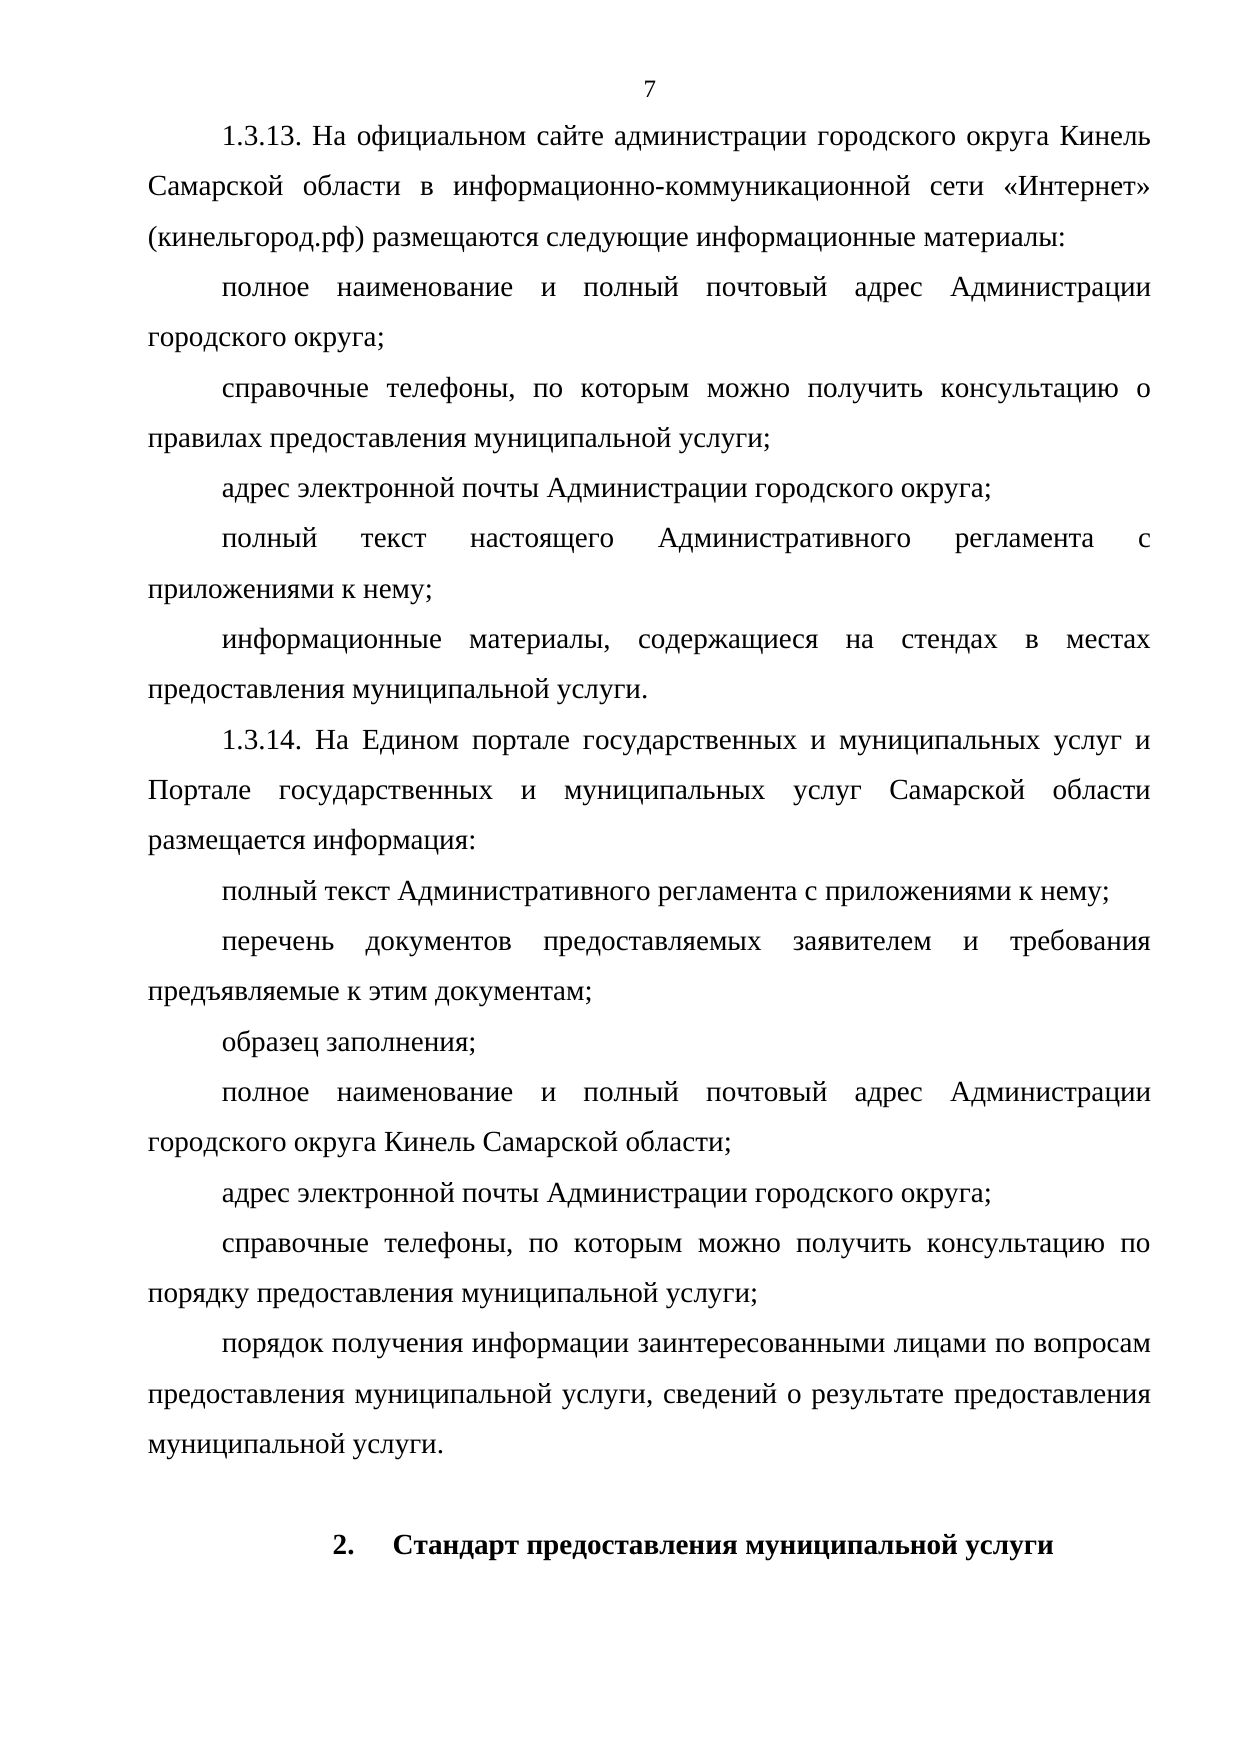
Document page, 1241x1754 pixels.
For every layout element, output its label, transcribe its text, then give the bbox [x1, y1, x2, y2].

text полный текст настоящего Административного регламента с приложениями к нему; [148, 521, 1152, 604]
text 1.3.13. На официальном сайте администрации городского округа Кинель Самарской области в информационно-коммуникационной сети «Интернет» (кинельгород.рф) размещаются следующие информационные материалы: [148, 118, 1152, 252]
text порядок получения информации заинтересованными лицами по вопросам предоставления муниципальной услуги, сведений о результате предоставления муниципальной услуги. [148, 1326, 1152, 1460]
text 1.3.14. На Едином портале государственных и муниципальных услуг и Портале государственных и муниципальных услуг Самарской области размещается информация: [148, 722, 1152, 856]
text адрес электронной почты Администрации городского округа; [148, 1175, 1152, 1208]
text адрес электронной почты Администрации городского округа; [148, 470, 1152, 504]
text 2. Стандарт предоставления муниципальной услуги [148, 1527, 1152, 1560]
text образец заполнения; [148, 1024, 1152, 1057]
text справочные телефоны, по которым можно получить консультацию по порядку предоставления муниципальной услуги; [148, 1225, 1152, 1309]
text полное наименование и полный почтовый адрес Администрации городского округа Кинель Самарской области; [148, 1074, 1152, 1158]
text перечень документов предоставляемых заявителем и требования предъявляемые к этим документам; [148, 923, 1152, 1007]
text полное наименование и полный почтовый адрес Администрации городского округа; [148, 269, 1152, 353]
text информационные материалы, содержащиеся на стендах в местах предоставления муниципальной услуги. [148, 621, 1152, 705]
text справочные телефоны, по которым можно получить консультацию о правилах предоставления муниципальной услуги; [148, 370, 1152, 453]
text полный текст Административного регламента с приложениями к нему; [148, 873, 1152, 906]
